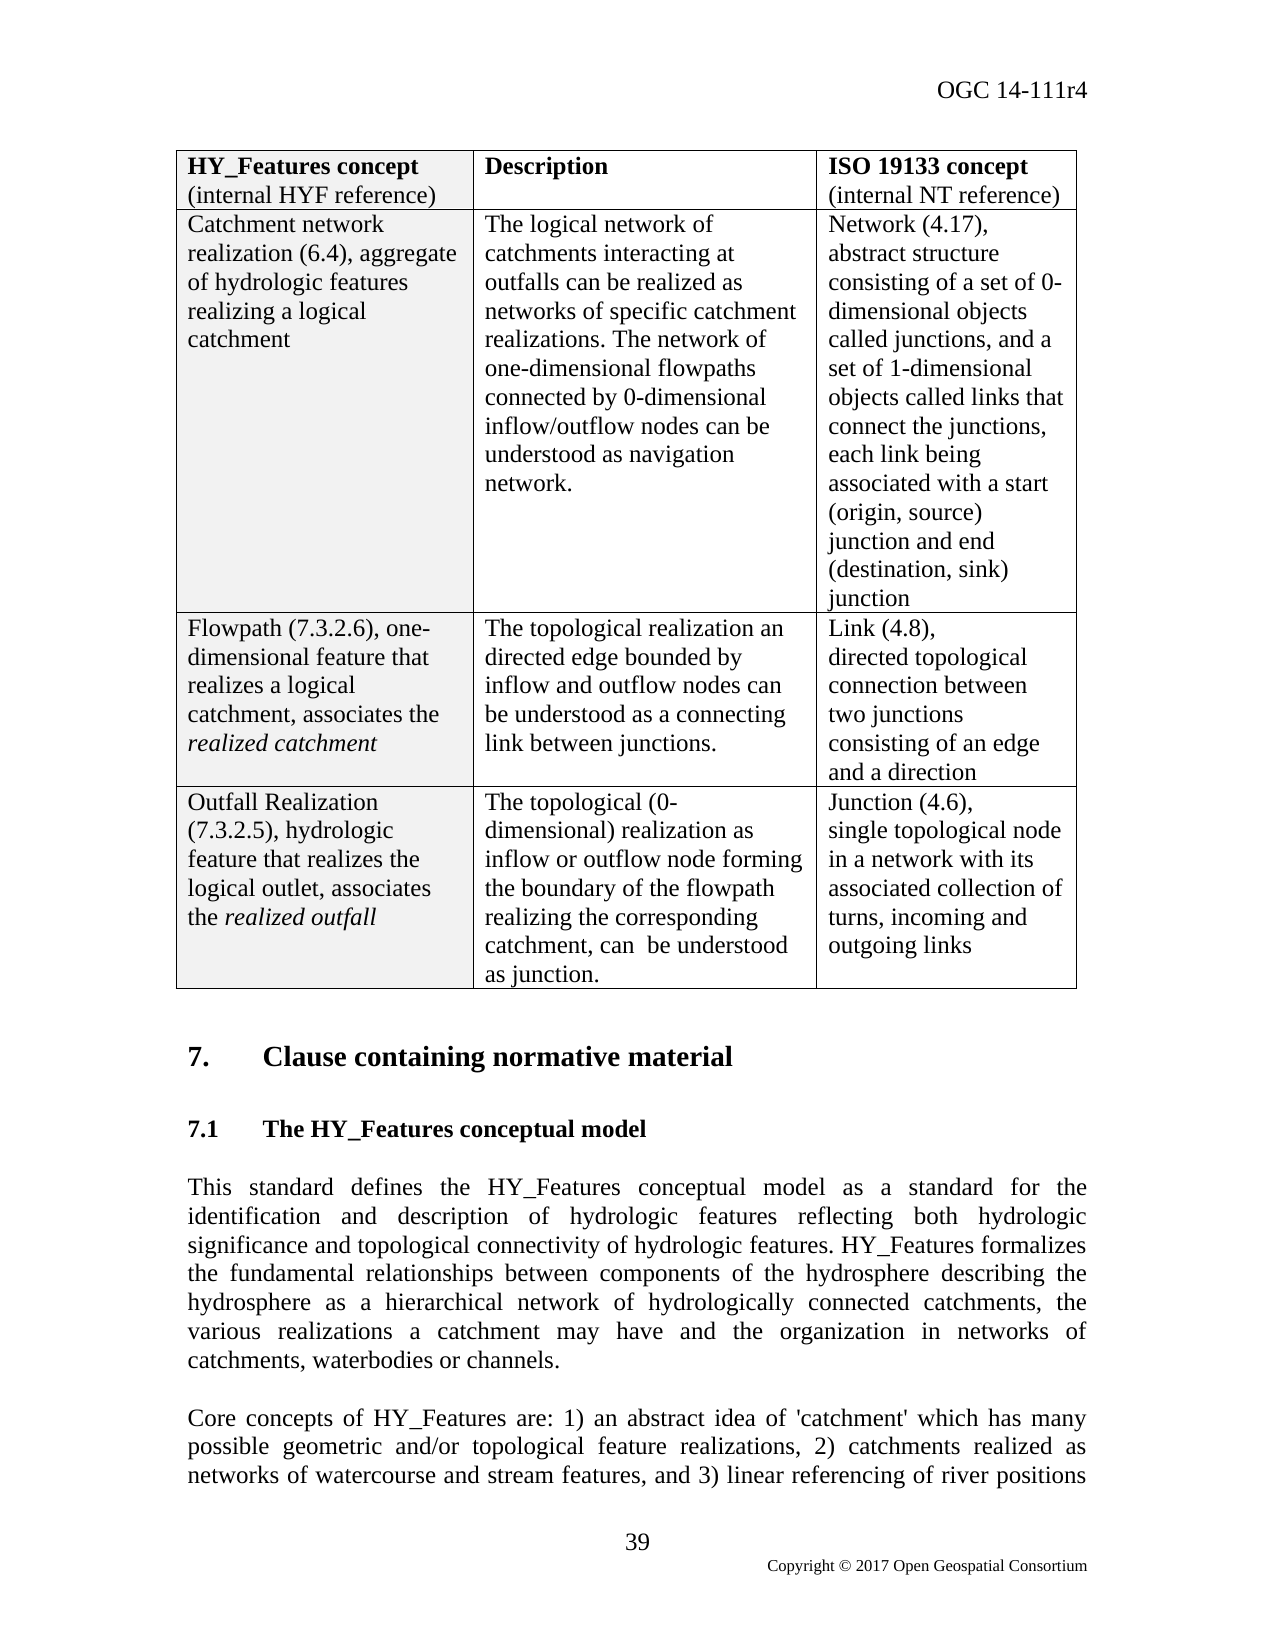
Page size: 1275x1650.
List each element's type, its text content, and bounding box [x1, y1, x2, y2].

table_cell The topological (0-dimensional) realization as inflow or outflow node forming the boundary of the flowpath realizing the corresponding catchment, can be understood as junction. [474, 787, 816, 988]
text This standard defines the HY_Features conceptual model as a standard for the identification and description of hydrologic features reflecting both hydrologic significance and topological connectivity of hydrologic features. HY_Features formalizes the fundamental relationships between components of the hydrosphere describing the hydrosphere as a hierarchical network of hydrologically connected catchments, the various realizations a catchment may have and the organization in networks of catchments, waterbodies or channels. [187, 1172, 1087, 1373]
table_header Description [474, 151, 816, 208]
table_header HY_Features concept (internal HYF reference) [177, 151, 473, 208]
table_cell Flowpath (7.3.2.6), one-dimensional feature that realizes a logical catchment, associates the realized catchment [177, 613, 473, 786]
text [187, 1403, 1087, 1489]
table_cell Outfall Realization (7.3.2.5), hydrologic feature that realizes the logical outlet, associates the realized outfall [177, 787, 473, 988]
table_cell Junction (4.6), single topological node in a network with its associated collection of turns, incoming and outgoing links [817, 787, 1076, 988]
table_cell Catchment network realization (6.4), aggregate of hydrologic features realizing a logical catchment [177, 210, 473, 612]
table_cell Link (4.8), directed topological connection between two junctions consisting of an edge and a direction [817, 613, 1076, 786]
subtitle Clause containing normative material [187, 1039, 1087, 1072]
subtitle The HY_Features conceptual model [187, 1114, 1087, 1143]
table_cell Network (4.17), abstract structure consisting of a set of 0-dimensional objects called junctions, and a set of 1-dimensional objects called links that connect the junctions, each link being associated with a start (origin, source) junction and end (destination, sink) junction [817, 210, 1076, 612]
table_header ISO 19133 concept (internal NT reference) [817, 151, 1076, 208]
table_cell The logical network of catchments interacting at outfalls can be realized as networks of specific catchment realizations. The network of one-dimensional flowpaths connected by 0-dimensional inflow/outflow nodes can be understood as navigation network. [474, 210, 816, 612]
table_cell The topological realization an directed edge bounded by inflow and outflow nodes can be understood as a connecting link between junctions. [474, 613, 816, 786]
